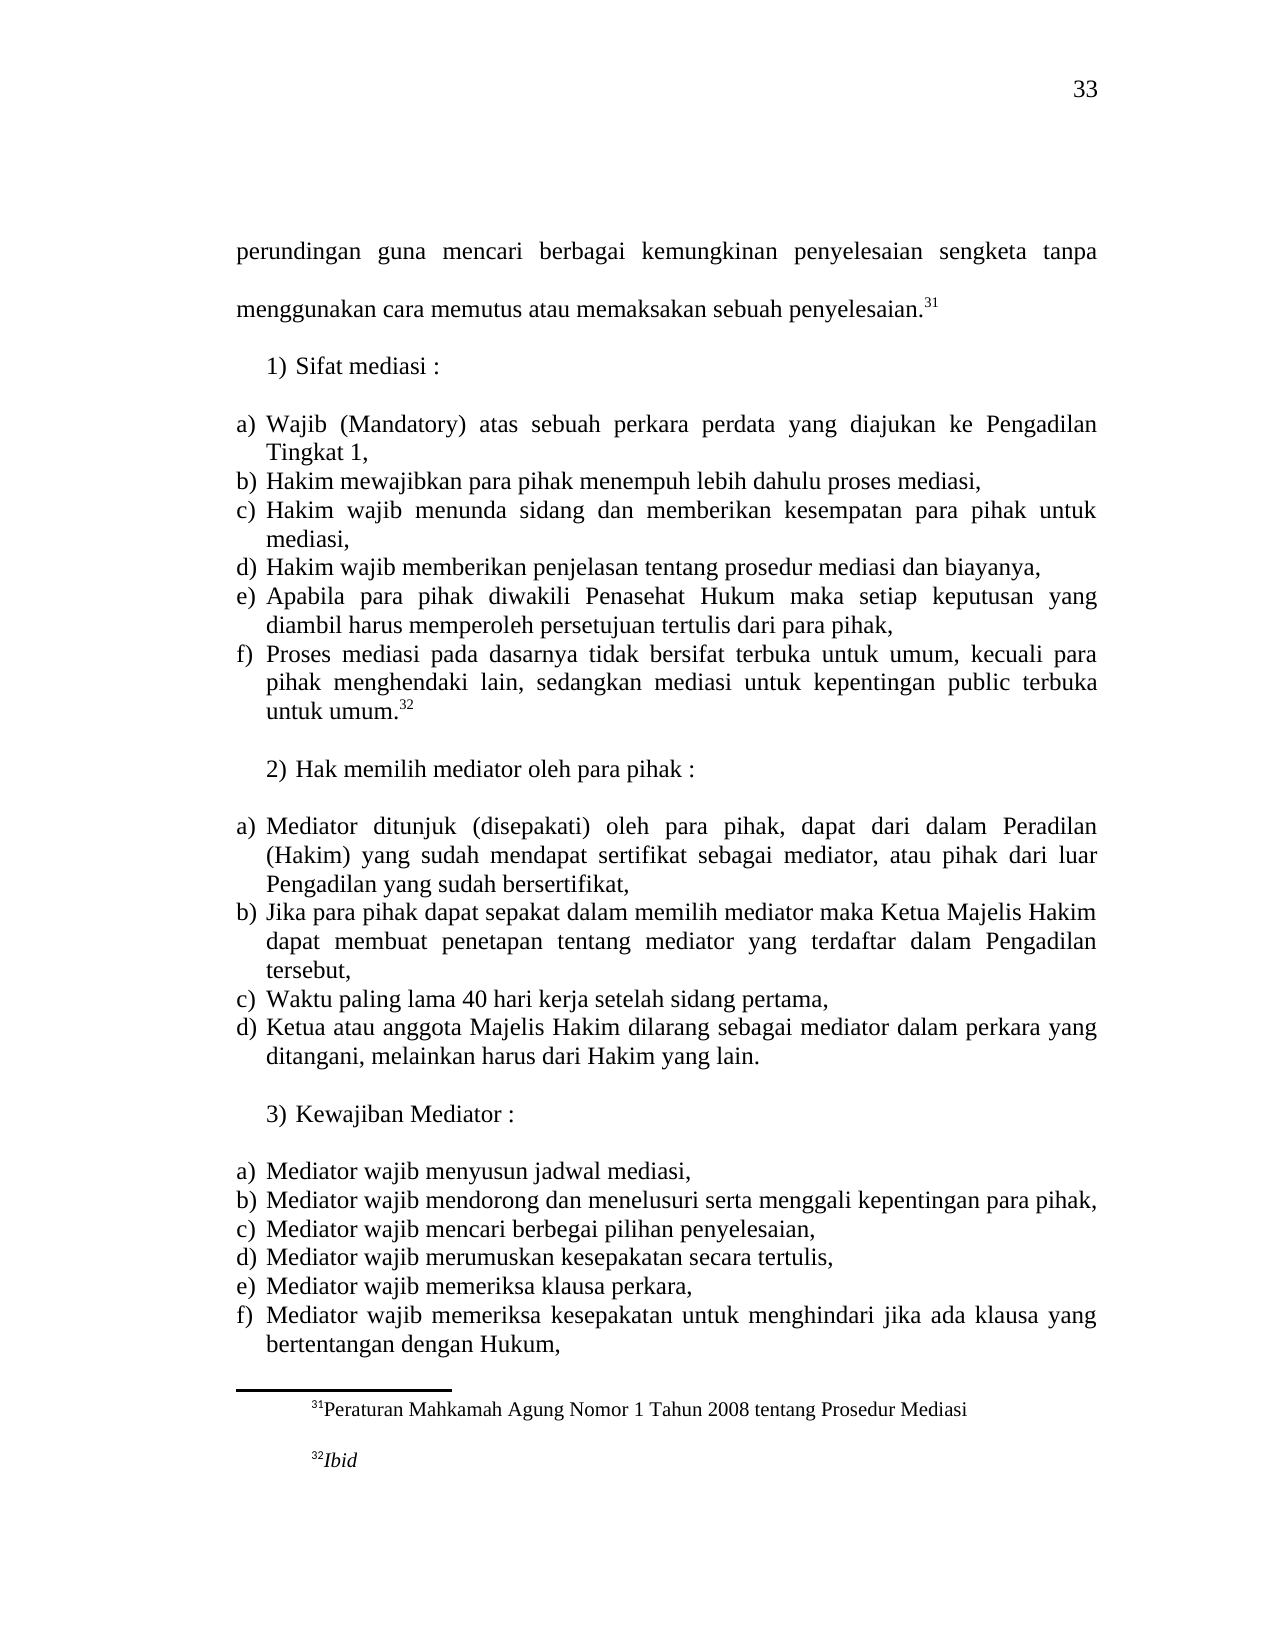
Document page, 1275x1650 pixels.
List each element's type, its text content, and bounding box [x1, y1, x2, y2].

list Mediator wajib memeriksa kesepakatan untuk menghindari jika ada klausa yang bertentangan dengan Hukum, [236, 1300, 1098, 1357]
list Ketua atau anggota Majelis Hakim dilarang sebagai mediator dalam perkara yang ditangani, melainkan harus dari Hakim yang lain. [236, 1012, 1098, 1070]
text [236, 236, 1098, 322]
list Mediator ditunjuk (disepakati) oleh para pihak, dapat dari dalam Peradilan (Hakim) yang sudah mendapat sertifikat sebagai mediator, atau pihak dari luar Pengadilan yang sudah bersertifikat, [236, 811, 1098, 897]
list Wajib (Mandatory) atas sebuah perkara perdata yang diajukan ke Pengadilan Tingkat 1, [236, 409, 1098, 466]
list Apabila para pihak diwakili Penasehat Hukum maka setiap keputusan yang diambil harus memperoleh persetujuan tertulis dari para pihak, [236, 581, 1098, 639]
list Jika para pihak dapat sepakat dalam memilih mediator maka Ketua Majelis Hakim dapat membuat penetapan tentang mediator yang terdaftar dalam Pengadilan tersebut, [236, 897, 1098, 984]
list Kewajiban Mediator : [266, 1099, 1098, 1127]
list Hakim wajib menunda sidang dan memberikan kesempatan para pihak untuk mediasi, [236, 495, 1098, 552]
list Mediator wajib mendorong dan menelusuri serta menggali kepentingan para pihak, [236, 1185, 1098, 1214]
list Sifat mediasi : [266, 351, 1098, 380]
list Hakim wajib memberikan penjelasan tentang prosedur mediasi dan biayanya, [236, 552, 1098, 581]
list Mediator wajib merumuskan kesepakatan secara tertulis, [236, 1242, 1098, 1271]
list Mediator wajib mencari berbegai pilihan penyelesaian, [236, 1214, 1098, 1242]
list Mediator wajib memeriksa klausa perkara, [236, 1271, 1098, 1300]
list Waktu paling lama 40 hari kerja setelah sidang pertama, [236, 984, 1098, 1012]
list Proses mediasi pada dasarnya tidak bersifat terbuka untuk umum, kecuali para pihak menghendaki lain, sedangkan mediasi untuk kepentingan public terbuka untuk umum. [236, 639, 1098, 725]
list Hakim mewajibkan para pihak menempuh lebih dahulu proses mediasi, [236, 466, 1098, 495]
list Hak memilih mediator oleh para pihak : [266, 754, 1098, 782]
list Mediator wajib menyusun jadwal mediasi, [236, 1156, 1098, 1185]
